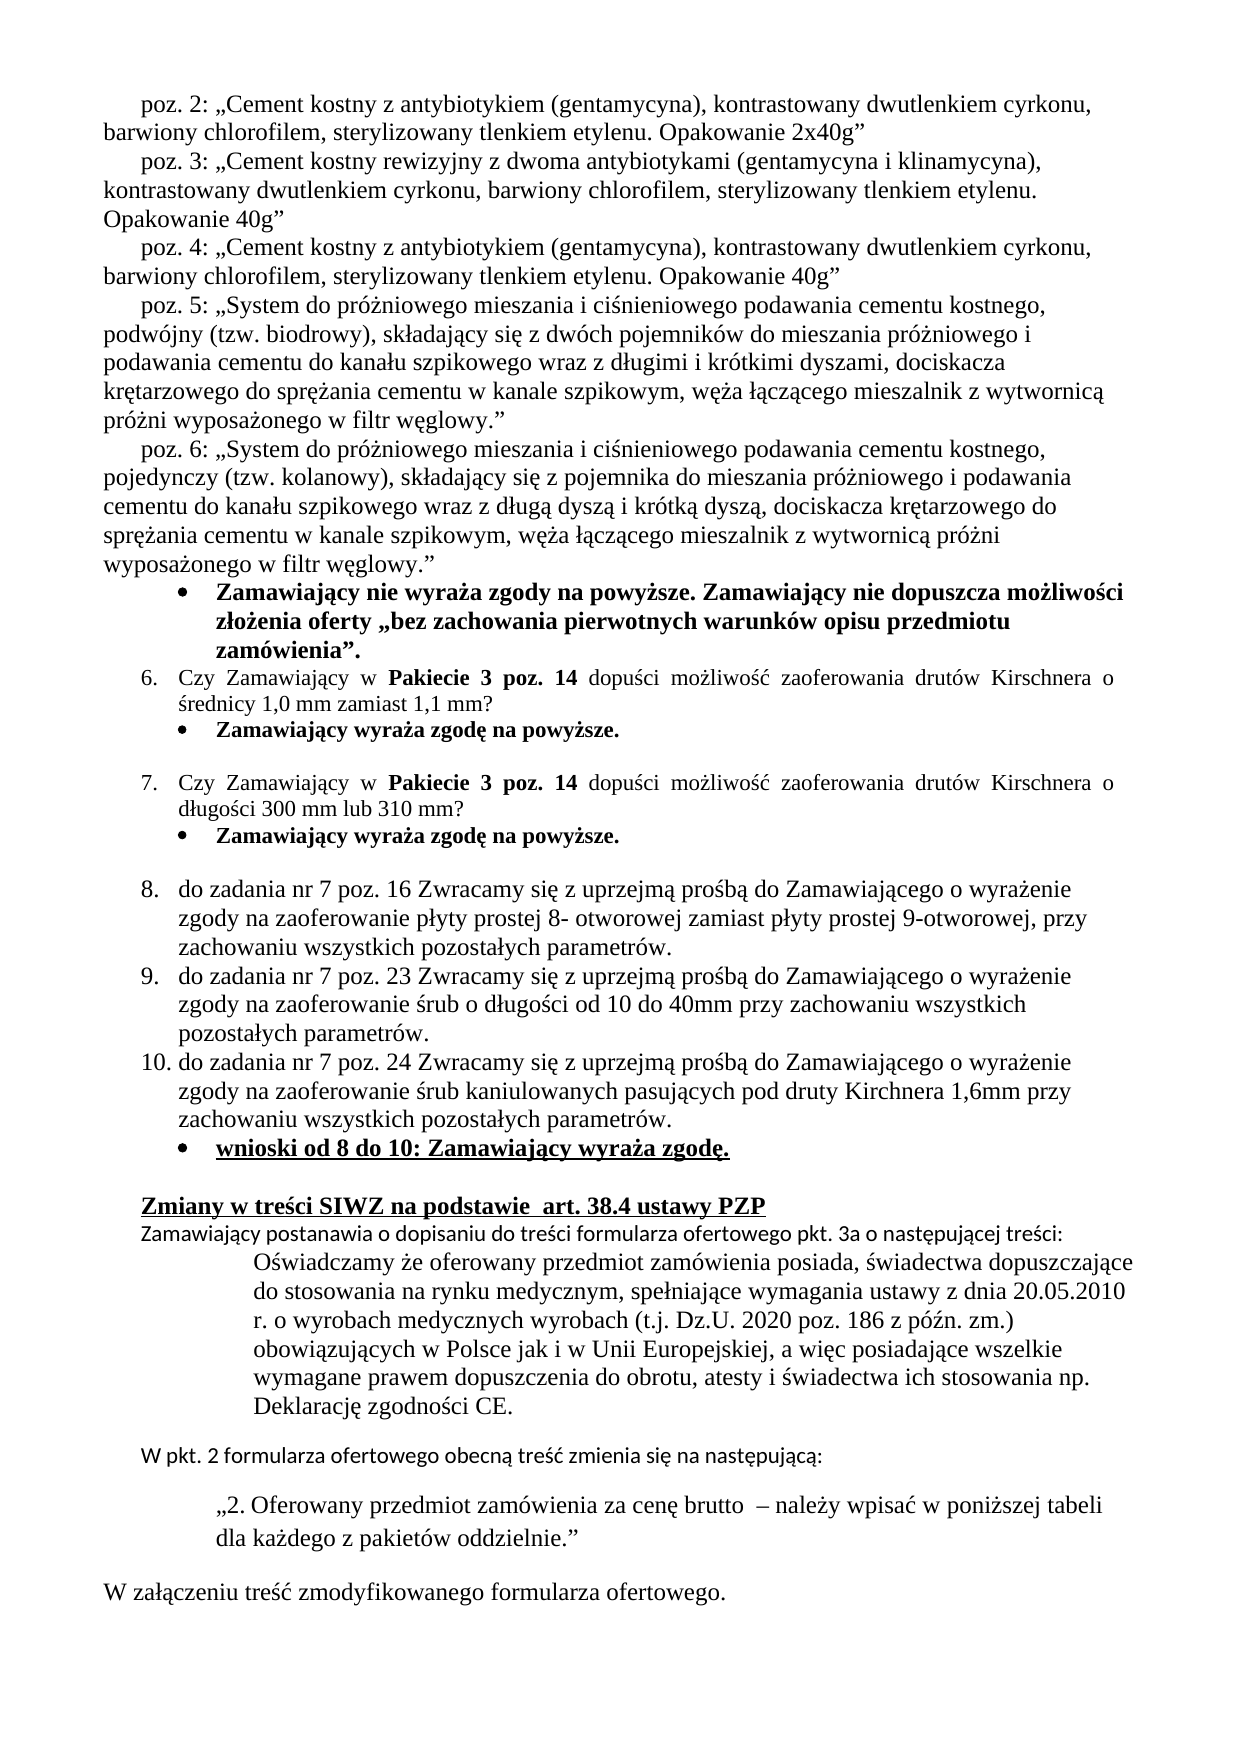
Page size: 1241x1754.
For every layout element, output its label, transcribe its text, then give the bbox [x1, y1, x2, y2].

list Zamawiający wyraża zgodę na powyższe. [178, 716, 1115, 743]
list do zadania nr 7 poz. 23 Zwracamy się z uprzejmą prośbą do Zamawiającego o wyrażenie zgody na zaoferowanie śrub o długości od 10 do 40mm przy zachowaniu wszystkich pozostałych parametrów. [141, 961, 1137, 1047]
text W załączeniu treść zmodyfikowanego formularza ofertowego. [103, 1577, 1137, 1605]
list Czy Zamawiający w Pakiecie 3 poz. 14 dopuści możliwość zaoferowania drutów Kirschnera o długości 300 mm lub 310 mm? [141, 769, 1115, 822]
text poz. 6: „System do próżniowego mieszania i ciśnieniowego podawania cementu kostnego, pojedynczy (tzw. kolanowy), składający się z pojemnika do mieszania próżniowego i podawania cementu do kanału szpikowego wraz z długą dyszą i krótką dyszą, dociskacza krętarzowego do sprężania cementu w kanale szpikowym, węża łączącego mieszalnik z wytwornicą próżni wyposażonego w filtr węglowy.” [103, 434, 1137, 577]
list Zamawiający wyraża zgodę na powyższe. [178, 822, 1115, 848]
text poz. 3: „Cement kostny rewizyjny z dwoma antybiotykami (gentamycyna i klinamycyna), kontrastowany dwutlenkiem cyrkonu, barwiony chlorofilem, sterylizowany tlenkiem etylenu. Opakowanie 40g” [103, 146, 1137, 232]
list do zadania nr 7 poz. 24 Zwracamy się z uprzejmą prośbą do Zamawiającego o wyrażenie zgody na zaoferowanie śrub kaniulowanych pasujących pod druty Kirchnera 1,6mm przy zachowaniu wszystkich pozostałych parametrów. [141, 1047, 1137, 1133]
list Zamawiający nie wyraża zgody na powyższe. Zamawiający nie dopuszcza możliwości złożenia oferty „bez zachowania pierwotnych warunków opisu przedmiotu zamówienia”. [178, 577, 1137, 664]
list wnioski od 8 do 10: Zamawiający wyraża zgodę. [178, 1133, 1137, 1162]
list do zadania nr 7 poz. 16 Zwracamy się z uprzejmą prośbą do Zamawiającego o wyrażenie zgody na zaoferowanie płyty prostej 8- otworowej zamiast płyty prostej 9-otworowej, przy zachowaniu wszystkich pozostałych parametrów. [141, 874, 1137, 961]
list Czy Zamawiający w Pakiecie 3 poz. 14 dopuści możliwość zaoferowania drutów Kirschnera o średnicy 1,0 mm zamiast 1,1 mm? [141, 664, 1115, 716]
text Zmiany w treści SIWZ na podstawie art. 38.4 ustawy PZP [103, 1191, 1137, 1219]
text W pkt. 2 formularza ofertowego obecną treść zmienia się na następującą: [103, 1441, 1137, 1469]
list „2. Oferowany przedmiot zamówienia za cenę brutto – należy wpisać w poniższej tabeli dla każdego z pakietów oddzielnie.” [216, 1490, 1137, 1551]
text poz. 4: „Cement kostny z antybiotykiem (gentamycyna), kontrastowany dwutlenkiem cyrkonu, barwiony chlorofilem, sterylizowany tlenkiem etylenu. Opakowanie 40g” [103, 232, 1137, 290]
text poz. 2: „Cement kostny z antybiotykiem (gentamycyna), kontrastowany dwutlenkiem cyrkonu, barwiony chlorofilem, sterylizowany tlenkiem etylenu. Opakowanie 2x40g” [103, 89, 1137, 146]
text Zamawiający postanawia o dopisaniu do treści formularza ofertowego pkt. 3a o następującej treści: [103, 1219, 1137, 1247]
list Oświadczamy że oferowany przedmiot zamówienia posiada, świadectwa dopuszczające do stosowania na rynku medycznym, spełniające wymagania ustawy z dnia 20.05.2010 r. o wyrobach medycznych wyrobach (t.j. Dz.U. 2020 poz. 186 z późn. zm.) obowiązujących w Polsce jak i w Unii Europejskiej, a więc posiadające wszelkie wymagane prawem dopuszczenia do obrotu, atesty i świadectwa ich stosowania np. Deklarację zgodności CE. [253, 1247, 1137, 1420]
text poz. 5: „System do próżniowego mieszania i ciśnieniowego podawania cementu kostnego, podwójny (tzw. biodrowy), składający się z dwóch pojemników do mieszania próżniowego i podawania cementu do kanału szpikowego wraz z długimi i krótkimi dyszami, dociskacza krętarzowego do sprężania cementu w kanale szpikowym, węża łączącego mieszalnik z wytwornicą próżni wyposażonego w filtr węglowy.” [103, 290, 1137, 434]
